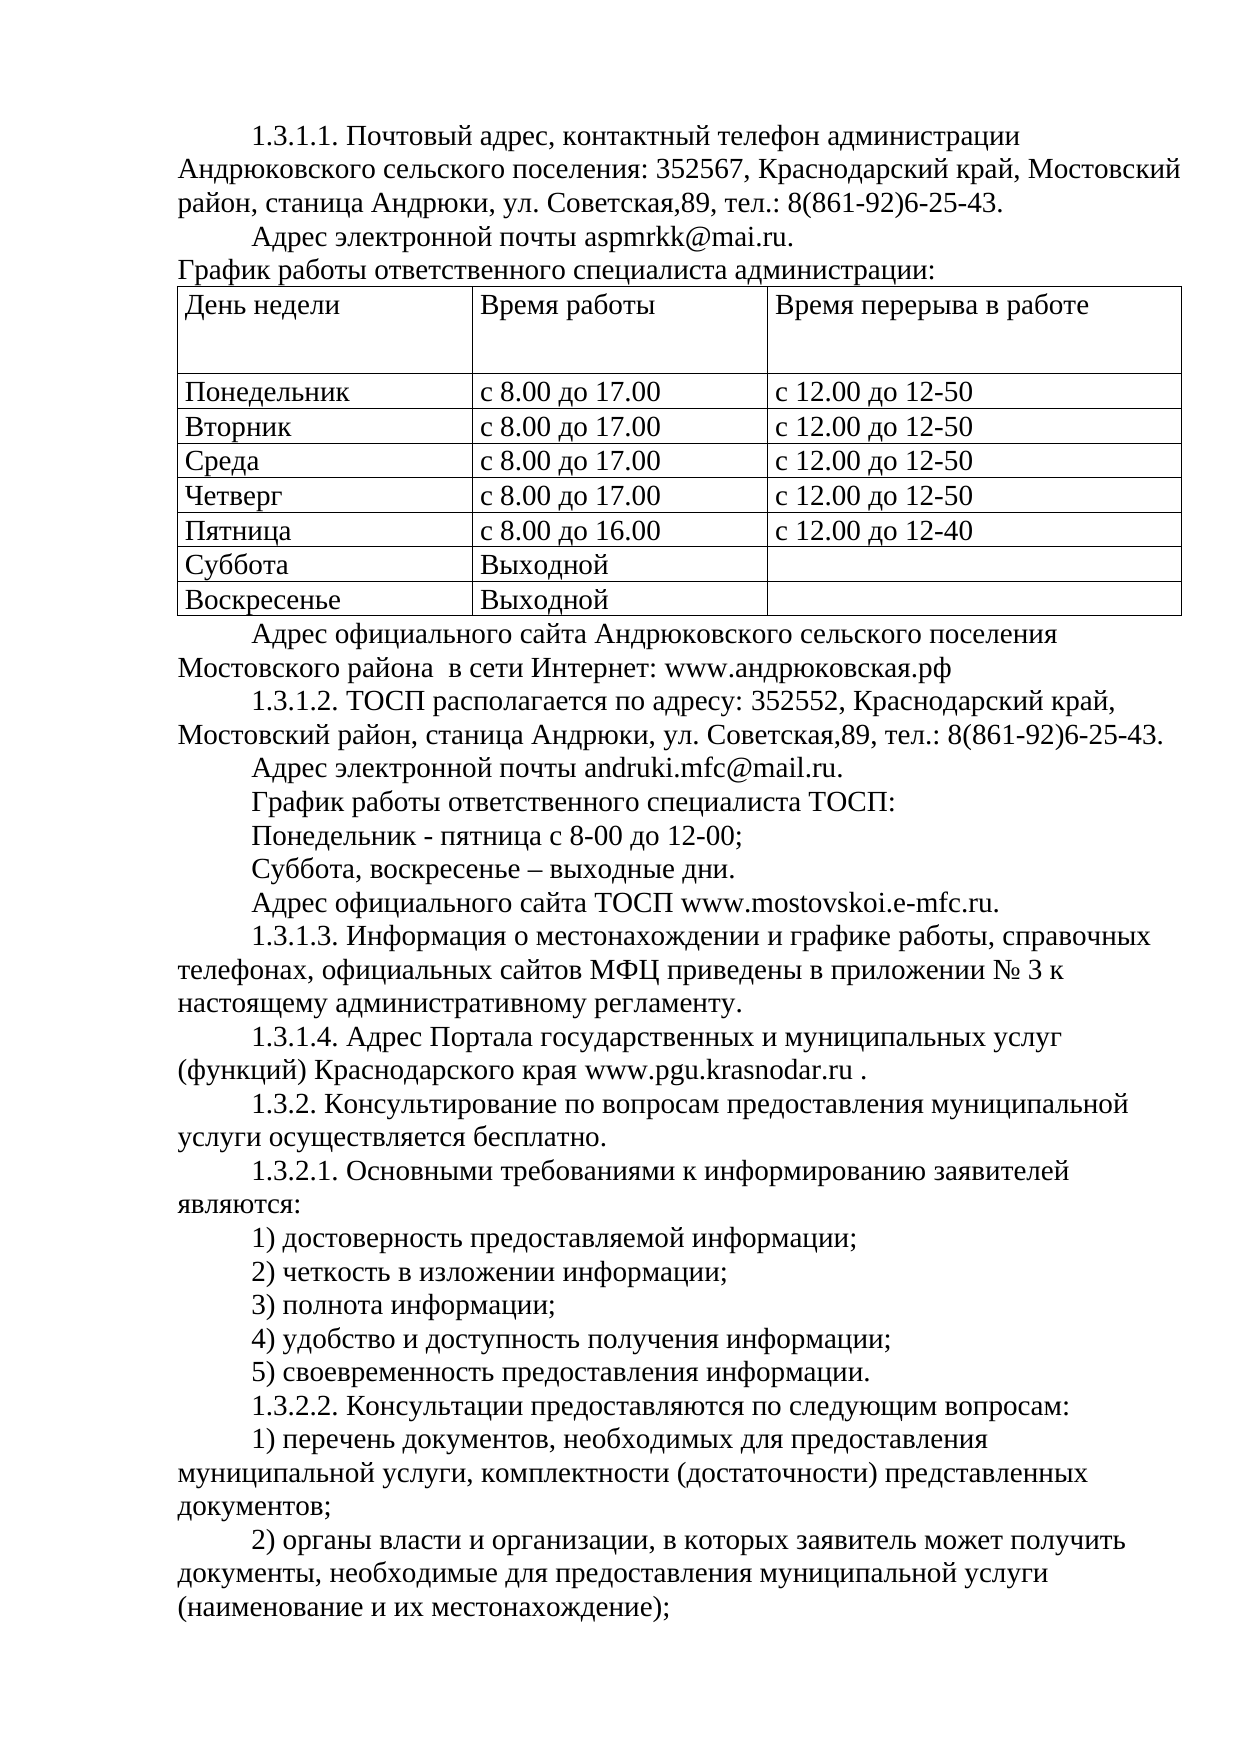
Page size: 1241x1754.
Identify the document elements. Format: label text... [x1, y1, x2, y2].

table_cell с 12.00 до 12-40 [768, 513, 1181, 546]
text Адрес электронной почты andruki.mfc@mail.ru. [177, 751, 1181, 784]
text 1.3.2. Консультирование по вопросам предоставления муниципальной услуги осуществляется бесплатно. [177, 1086, 1181, 1153]
text 2) органы власти и организации, в которых заявитель может получить документы, необходимые для предоставления муниципальной услуги (наименование и их местонахождение); [177, 1522, 1181, 1623]
text 5) своевременность предоставления информации. [177, 1354, 1181, 1388]
table_cell с 8.00 до 17.00 [473, 444, 767, 477]
text 1.3.1.3. Информация о местонахождении и графике работы, справочных телефонах, официальных сайтов МФЦ приведены в приложении № 3 к настоящему административному регламенту. [177, 918, 1181, 1019]
text 2) четкость в изложении информации; [177, 1254, 1181, 1287]
text График работы ответственного специалиста администрации: [177, 252, 1181, 286]
table_header Время перерыва в работе [768, 287, 1181, 373]
table_cell с 12.00 до 12-50 [768, 478, 1181, 512]
table_header Время работы [473, 287, 767, 373]
text 3) полнота информации; [177, 1287, 1181, 1321]
text 1.3.1.2. ТОСП располагается по адресу: 352552, Краснодарский край, Мостовский район, станица Андрюки, ул. Советская,89, тел.: 8(861-92)6-25-43. [177, 683, 1181, 751]
text Адрес электронной почты aspmrkk@mai.ru. [177, 219, 1181, 252]
table_cell с 8.00 до 17.00 [473, 374, 767, 408]
table_cell Суббота [178, 547, 472, 581]
text 1.3.1.1. Почтовый адрес, контактный телефон администрации Андрюковского сельского поселения: 352567, Краснодарский край, Мостовский район, станица Андрюки, ул. Советская,89, тел.: 8(861-92)6-25-43. [177, 118, 1181, 219]
table_cell с 12.00 до 12-50 [768, 444, 1181, 477]
text 1.3.2.1. Основными требованиями к информированию заявителей являются: [177, 1153, 1181, 1220]
table_cell с 8.00 до 17.00 [473, 478, 767, 512]
text График работы ответственного специалиста ТОСП: [177, 784, 1181, 818]
table_cell с 8.00 до 17.00 [473, 409, 767, 442]
text Понедельник - пятница с 8-00 до 12-00; [177, 818, 1181, 851]
text 1) перечень документов, необходимых для предоставления муниципальной услуги, комплектности (достаточности) представленных документов; [177, 1421, 1181, 1522]
table_cell Четверг [178, 478, 472, 512]
table_cell Выходной [473, 582, 767, 615]
text 4) удобство и доступность получения информации; [177, 1321, 1181, 1354]
table_header День недели [178, 287, 472, 373]
table_cell Понедельник [178, 374, 472, 408]
table_cell Выходной [473, 547, 767, 581]
table_cell [768, 582, 1181, 615]
text Суббота, воскресенье – выходные дни. [177, 851, 1181, 885]
text 1) достоверность предоставляемой информации; [177, 1220, 1181, 1254]
table_cell с 12.00 до 12-50 [768, 409, 1181, 442]
text 1.3.2.2. Консультации предоставляются по следующим вопросам: [177, 1388, 1181, 1421]
table_cell с 8.00 до 16.00 [473, 513, 767, 546]
text Адрес официального сайта Андрюковского сельского поселения Мостовского района в сети Интернет: www.андрюковская.рф [177, 616, 1181, 683]
table_cell Среда [178, 444, 472, 477]
table_cell Пятница [178, 513, 472, 546]
table_cell с 12.00 до 12-50 [768, 374, 1181, 408]
text Адрес официального сайта ТОСП www.mostovskoi.e-mfc.ru. [177, 885, 1181, 918]
table_cell Воскресенье [178, 582, 472, 615]
table_cell Вторник [178, 409, 472, 442]
table_cell [768, 547, 1181, 581]
text 1.3.1.4. Адрес Портала государственных и муниципальных услуг (функций) Краснодарского края www.pgu.krasnodar.ru . [177, 1019, 1181, 1086]
